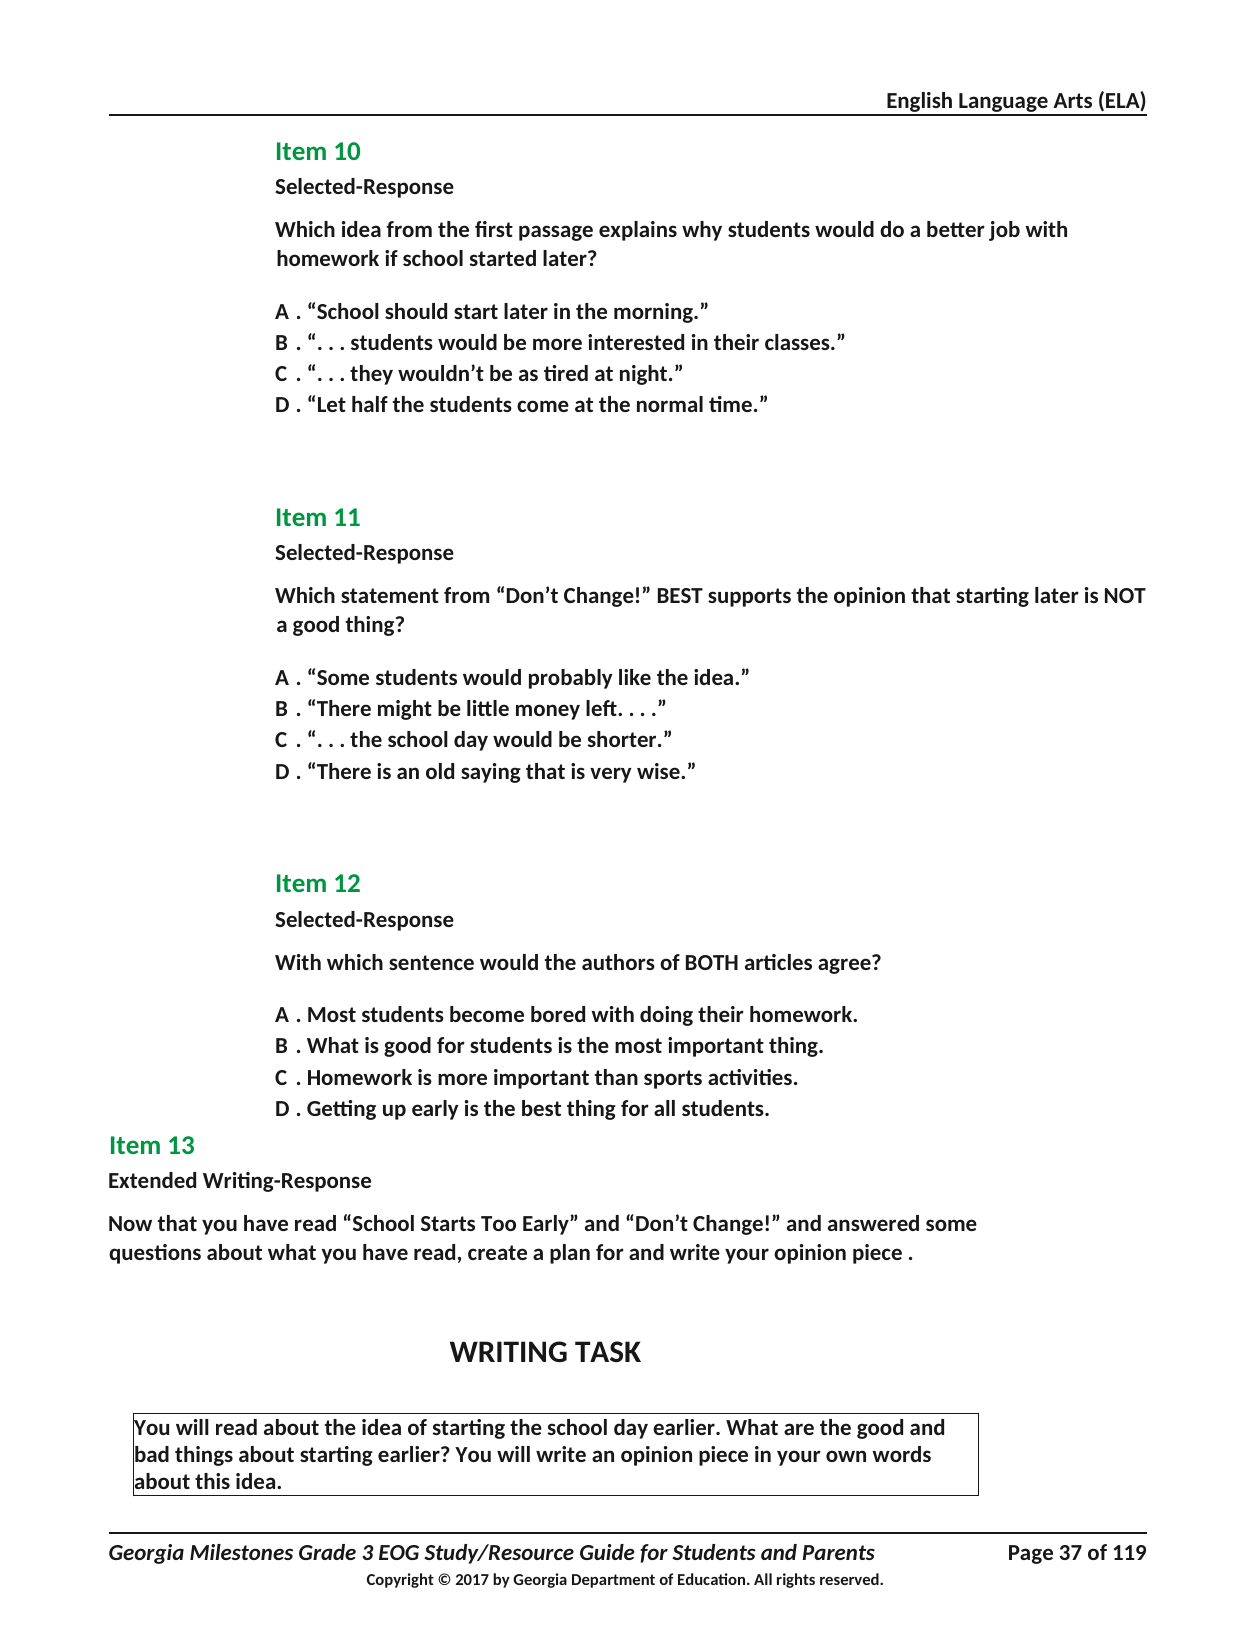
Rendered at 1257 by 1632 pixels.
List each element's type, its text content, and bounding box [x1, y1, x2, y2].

text Extended Writing-Response [108, 1166, 1147, 1194]
list . “Some students would probably like the idea.” [275, 663, 1146, 691]
list . “There might be little money left. . . .” [275, 694, 1146, 722]
text Now that you have read “School Starts Too Early” and “Don’t Change!” and answered some questions about what you have read, create a plan for and write your opinion piece . [108, 1209, 990, 1266]
list . “. . . the school day would be shorter.” [275, 726, 1146, 754]
text Which statement from “Don’t Change!” BEST supports the opinion that starting later is NOT a good thing? [275, 582, 1147, 638]
subtitle Item 13 [109, 1128, 1147, 1161]
text Selected-Response [275, 538, 1147, 567]
text You will read about the idea of starting the school day earlier. What are the good and bad things about starting earlier? You will write an opinion piece in your own words about this idea. [134, 1414, 978, 1495]
list . “. . . students would be more interested in their classes.” [275, 328, 1146, 356]
list . What is good for students is the most important thing. [275, 1032, 1146, 1060]
list . “. . . they wouldn’t be as tired at night.” [275, 359, 1146, 387]
list . “School should start later in the morning.” [275, 297, 1146, 325]
list . Getting up early is the best thing for all students. [275, 1094, 1146, 1122]
list . Homework is more important than sports activities. [275, 1063, 1146, 1091]
text Selected-Response [275, 905, 1147, 933]
list . “There is an old saying that is very wise.” [275, 757, 1146, 785]
text Selected-Response [275, 172, 1147, 200]
list . Most students become bored with doing their homework. [275, 1001, 1146, 1028]
text With which sentence would the authors of BOTH articles agree? [275, 948, 1147, 976]
text Which idea from the first passage explains why students would do a better job with homework if school started later? [275, 215, 1147, 272]
subtitle WRITING TASK [275, 1332, 816, 1370]
subtitle Item 12 [275, 867, 1147, 899]
subtitle Item 10 [275, 134, 1147, 167]
list . “Let half the students come at the normal time.” [275, 390, 1146, 418]
subtitle Item 11 [275, 500, 1147, 533]
